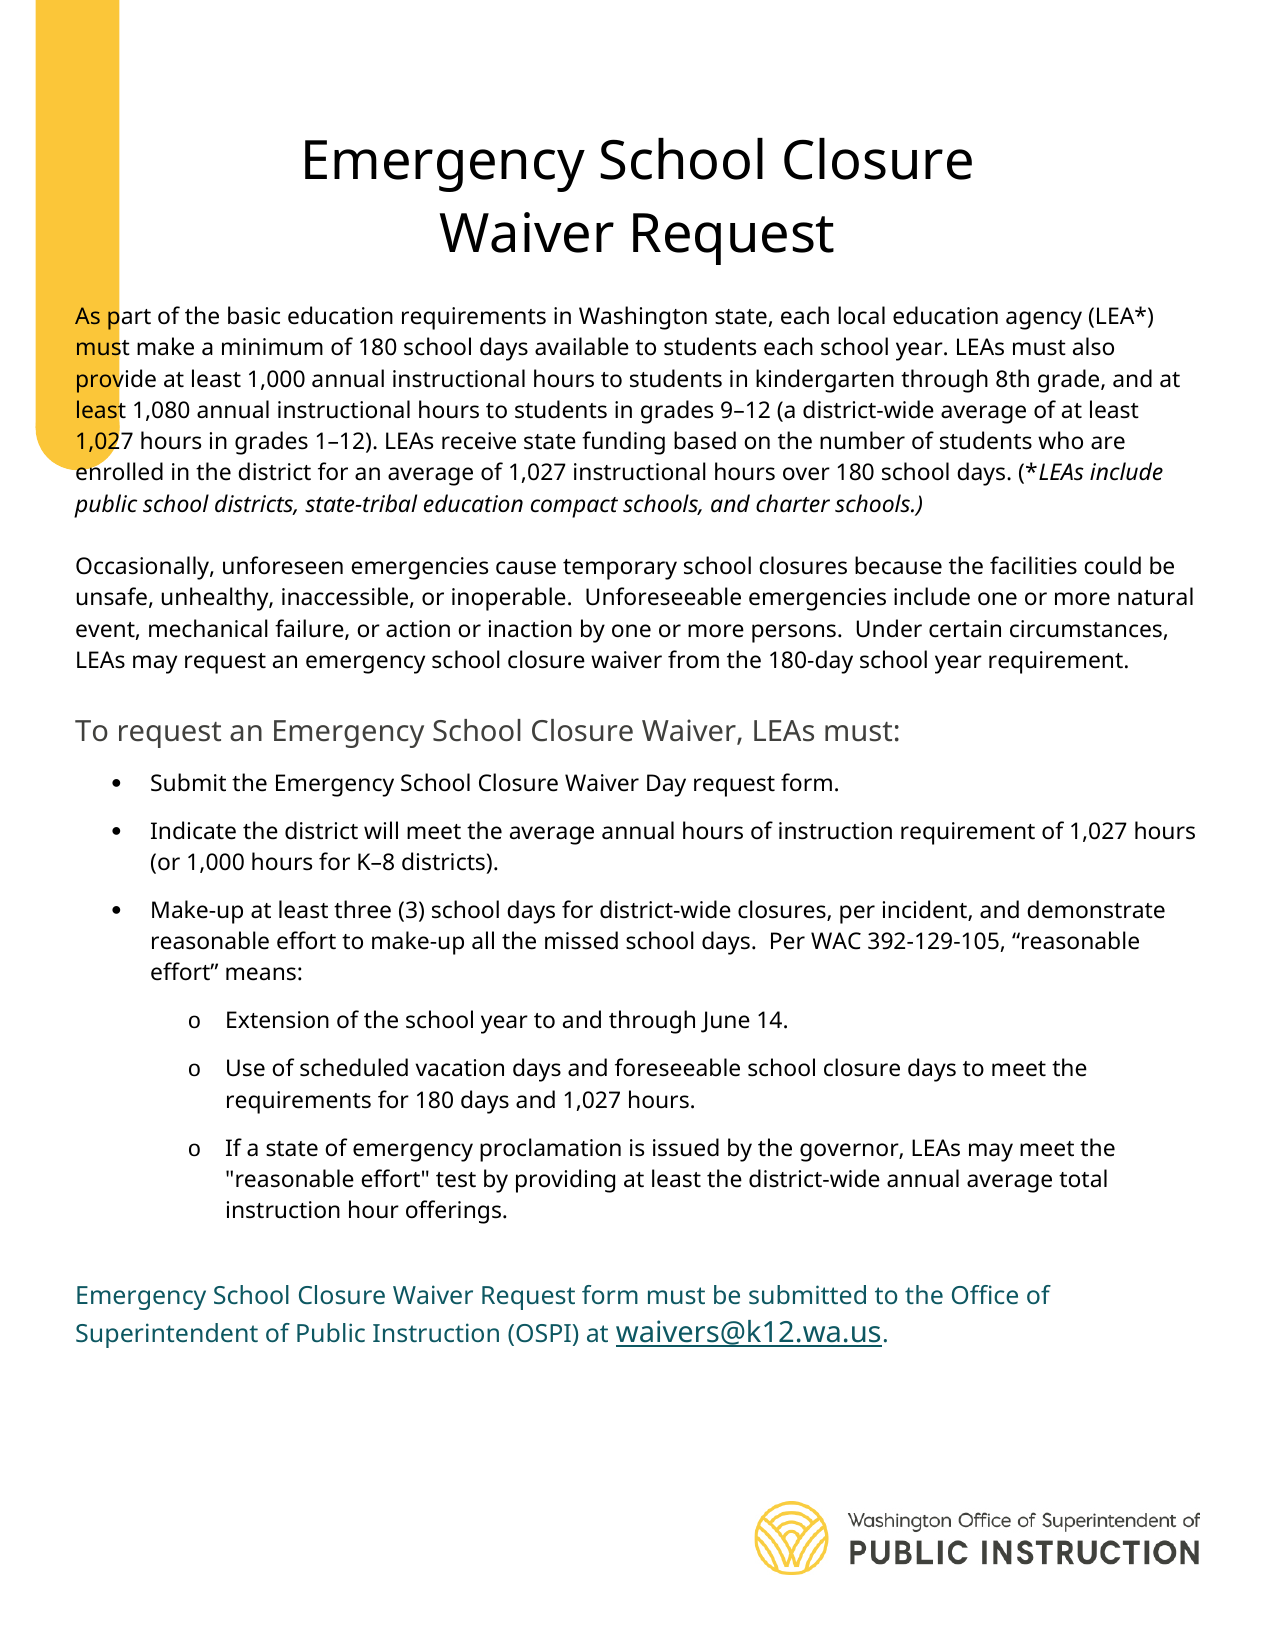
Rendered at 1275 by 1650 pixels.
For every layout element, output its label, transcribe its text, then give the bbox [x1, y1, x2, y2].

list Extension of the school year to and through June 14. [187, 1004, 1200, 1036]
text As part of the basic education requirements in Washington state, each local education agency (LEA*) must make a minimum of 180 school days available to students each school year. LEAs must also provide at least 1,000 annual instructional hours to students in kindergarten through 8th grade, and at least 1,080 annual instructional hours to students in grades 9–12 (a district-wide average of at least 1,027 hours in grades 1–12). LEAs receive state funding based on the number of students who are enrolled in the district for an average of 1,027 instructional hours over 180 school days. (*LEAs include public school districts, state-tribal education compact schools, and charter schools.) [75, 300, 1200, 519]
title Waiver Request [75, 195, 1200, 269]
list Use of scheduled vacation days and foreseeable school closure days to meet the requirements for 180 days and 1,027 hours. [187, 1052, 1200, 1115]
text Occasionally, unforeseen emergencies cause temporary school closures because the facilities could be unsafe, unhealthy, inaccessible, or inoperable. Unforeseeable emergencies include one or more natural event, mechanical failure, or action or inaction by one or more persons. Under certain circumstances, LEAs may request an emergency school closure waiver from the 180-day school year requirement. [75, 550, 1200, 675]
subtitle To request an Emergency School Closure Waiver, LEAs must: [75, 710, 1200, 750]
list Indicate the district will meet the average annual hours of instruction requirement of 1,027 hours (or 1,000 hours for K–8 districts). [112, 815, 1200, 877]
list Make-up at least three (3) school days for district-wide closures, per incident, and demonstrate reasonable effort to make-up all the missed school days. Per WAC 392-129-105, “reasonable effort” means: [112, 894, 1200, 988]
list Submit the Emergency School Closure Waiver Day request form. [112, 767, 1200, 798]
list If a state of emergency proclamation is issued by the governor, LEAs may meet the "reasonable effort" test by providing at least the district-wide annual average total instruction hour offerings. [187, 1132, 1200, 1225]
title Emergency School Closure [75, 121, 1200, 195]
subtitle Emergency School Closure Waiver Request form must be submitted to the Office of Superintendent of Public Instruction (OSPI) at waivers@k12.wa.us. [75, 1277, 1200, 1351]
picture [754, 1501, 1200, 1575]
